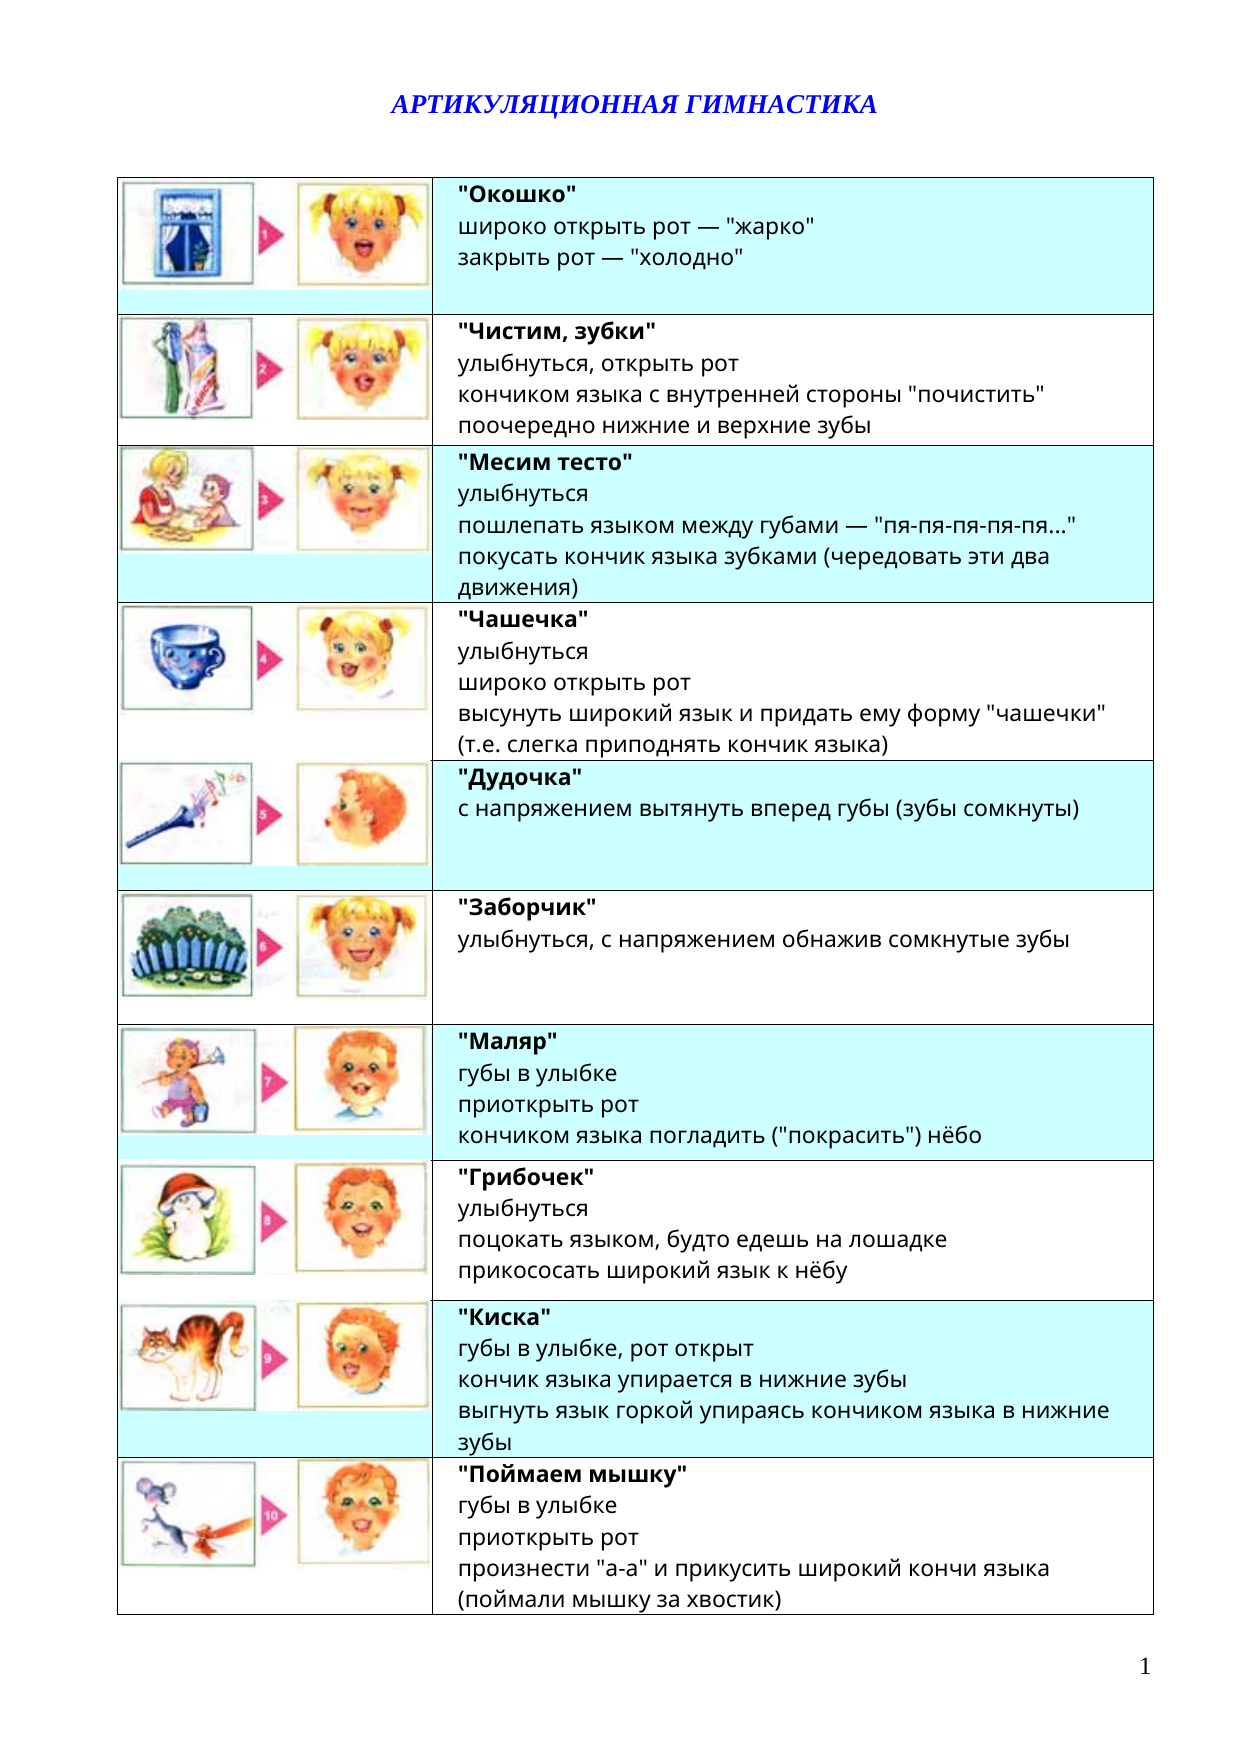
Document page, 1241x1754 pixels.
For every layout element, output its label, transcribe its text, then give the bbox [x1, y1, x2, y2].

table_cell [118, 761, 432, 890]
table_cell [118, 891, 432, 1024]
table_cell [118, 1161, 432, 1300]
table_cell "Киска" губы в улыбке, рот открыт кончик языка упирается в нижние зубы выгнуть язык горкой упираясь кончиком языка в нижние зубы [433, 1301, 1153, 1457]
picture [118, 891, 431, 1000]
picture [118, 315, 431, 420]
table_header "Окошко" широко открыть рот — "жарко" закрыть рот — "холодно" [433, 178, 1153, 314]
table_cell "Заборчик" улыбнуться, с напряжением обнажив сомкнутые зубы [433, 891, 1153, 1024]
table_cell [118, 1458, 432, 1614]
picture [118, 1160, 431, 1275]
table_cell [118, 446, 432, 602]
table_cell "Маляр" губы в улыбке приоткрыть рот кончиком языка погладить ("покрасить") нёбо [433, 1025, 1153, 1159]
picture [118, 178, 431, 290]
table_cell "Поймаем мышку" губы в улыбке приоткрыть рот произнести "а-а" и прикусить широкий кончи языка (поймали мышку за хвостик) [433, 1458, 1153, 1614]
table_cell [118, 315, 432, 445]
table_cell [118, 1301, 432, 1457]
picture [118, 446, 431, 554]
table_header [118, 178, 432, 314]
text АРТИКУЛЯЦИОННАЯ ГИМНАСТИКА [118, 89, 1152, 120]
picture [118, 603, 431, 715]
table_cell "Месим тесто" улыбнуться пошлепать языком между губами — "пя-пя-пя-пя-пя..." покусать кончик языка зубками (чередовать эти два движения) [433, 446, 1153, 602]
table_cell [118, 603, 432, 759]
picture [118, 1025, 431, 1135]
table_cell [118, 1025, 432, 1159]
picture [118, 760, 431, 866]
table_cell "Грибочек" улыбнуться поцокать языком, будто едешь на лошадке прикососать широкий язык к нёбу [433, 1161, 1153, 1300]
table_cell "Чистим, зубки" улыбнуться, открыть рот кончиком языка с внутренней стороны "почистить" поочередно нижние и верхние зубы [433, 315, 1153, 445]
table_cell "Чашечка" улыбнуться широко открыть рот высунуть широкий язык и придать ему форму "чашечки" (т.е. слегка приподнять кончик языка) [433, 603, 1153, 759]
picture [118, 1458, 431, 1569]
table_cell "Дудочка" с напряжением вытянуть вперед губы (зубы сомкнуты) [433, 761, 1153, 890]
picture [118, 1300, 431, 1411]
